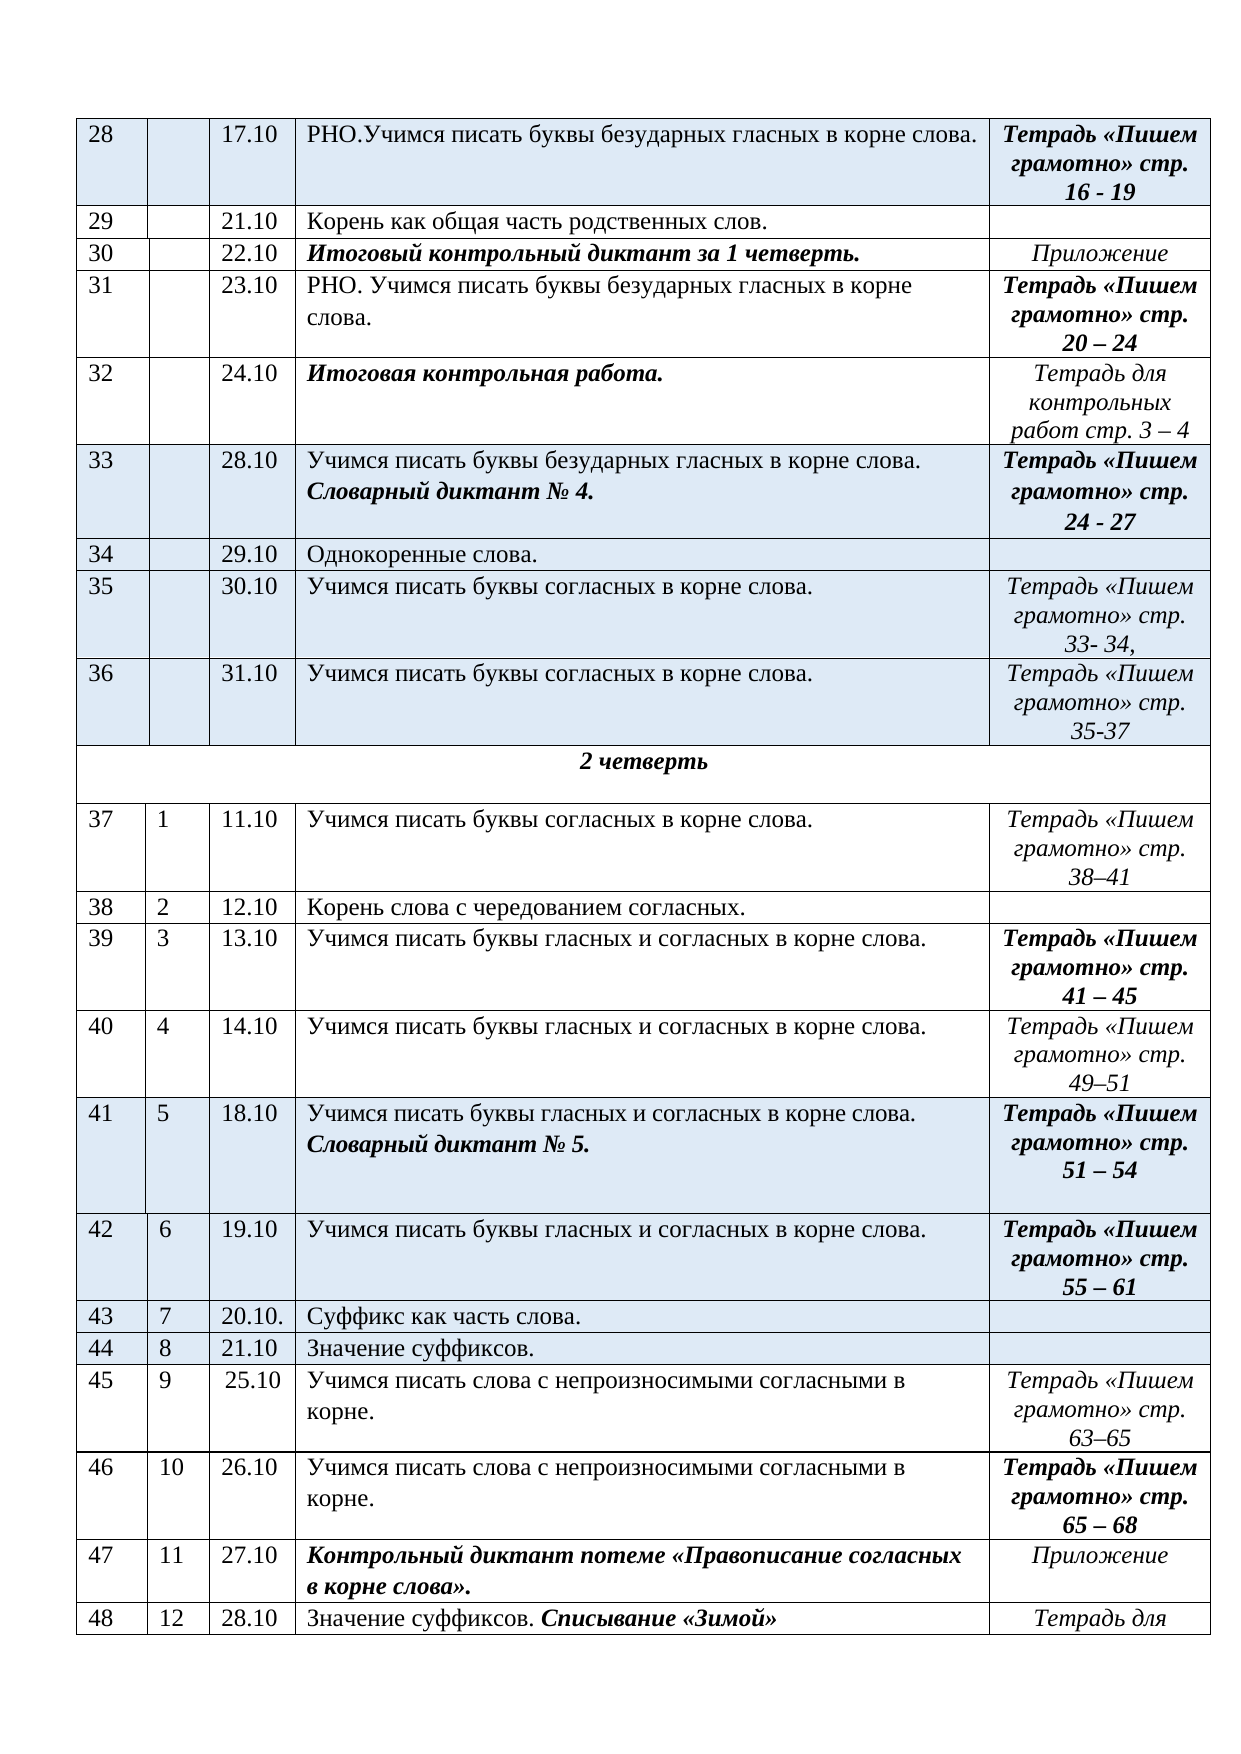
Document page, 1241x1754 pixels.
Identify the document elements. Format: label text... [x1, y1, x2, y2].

table_cell 20.10. [210, 1301, 295, 1332]
table_cell Тетрадь «Пишем грамотно» стр. 38–41 [990, 804, 1210, 891]
table_cell [148, 206, 209, 237]
table_cell 21.10 [210, 1333, 295, 1364]
table_cell 30 [77, 239, 149, 269]
table_cell 42 [77, 1214, 147, 1300]
table_cell Тетрадь «Пишем грамотно» стр. 41 – 45 [990, 924, 1210, 1010]
table_cell Значение суффиксов. [296, 1333, 989, 1364]
table_cell Тетрадь «Пишем грамотно» стр. 65 – 68 [990, 1453, 1210, 1539]
table_cell 34 [77, 539, 149, 570]
table_cell 32 [77, 358, 149, 444]
table_cell [990, 892, 1210, 922]
table_cell 12 [148, 1603, 209, 1633]
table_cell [990, 1603, 1210, 1633]
table_cell Учимся писать буквы согласных в корне слова. [296, 571, 989, 657]
table_cell 41 [77, 1098, 145, 1213]
table_cell Учимся писать буквы гласных и согласных в корне слова. [296, 1011, 989, 1097]
table_cell 17.10 [210, 119, 295, 205]
table_cell 28 [77, 119, 147, 205]
table_cell 21.10 [210, 206, 295, 237]
table_cell 31.10 [210, 659, 295, 745]
table_cell 29 [77, 206, 147, 237]
table_cell 2 четверть [77, 746, 1210, 803]
table_cell 28.10 [210, 1603, 295, 1633]
table_cell 33 [77, 445, 149, 538]
table_cell 19.10 [210, 1214, 295, 1300]
table_cell Суффикс как часть слова. [296, 1301, 989, 1332]
table_cell Тетрадь «Пишем грамотно» стр. 24 - 27 [990, 445, 1210, 538]
table_cell [150, 659, 209, 745]
table_cell Тетрадь «Пишем грамотно» стр. 16 - 19 [990, 119, 1210, 205]
table_cell 13.10 [210, 924, 295, 1010]
table_cell 11 [148, 1540, 209, 1602]
table_cell [150, 271, 209, 357]
table_cell 29.10 [210, 539, 295, 570]
table_cell 26.10 [210, 1453, 295, 1539]
table_cell Учимся писать буквы гласных и согласных в корне слова. [296, 1214, 989, 1300]
table_cell 36 [77, 659, 149, 745]
table_cell Приложение [990, 1540, 1210, 1602]
table_cell 37 [77, 804, 145, 891]
table_cell 8 [148, 1333, 209, 1364]
table_cell Контрольный диктант потеме «Правописание согласных в корне слова». [296, 1540, 989, 1602]
table_cell 47 [77, 1540, 147, 1602]
table_cell Тетрадь «Пишем грамотно» стр. 51 – 54 [990, 1098, 1210, 1213]
table_cell 1 [146, 804, 209, 891]
table_cell 24.10 [210, 358, 295, 444]
table_cell 12.10 [210, 892, 295, 922]
table_cell 45 [77, 1365, 147, 1451]
table_cell Корень как общая часть родственных слов. [296, 206, 989, 237]
table_cell 38 [77, 892, 145, 922]
table_cell Однокоренные слова. [296, 539, 989, 570]
table_cell Учимся писать буквы гласных и согласных в корне слова. [296, 924, 989, 1010]
table_cell 31 [77, 271, 149, 357]
table_cell Тетрадь «Пишем грамотно» стр. 35-37 [990, 659, 1210, 745]
table_cell Тетрадь «Пишем грамотно» стр. 63–65 [990, 1365, 1210, 1451]
table_cell 43 [77, 1301, 147, 1332]
table_cell РНО. Учимся писать буквы безударных гласных в корне слова. [296, 271, 989, 357]
table_cell РНО.Учимся писать буквы безударных гласных в корне слова. [296, 119, 989, 205]
table_cell 44 [77, 1333, 147, 1364]
table_cell Тетрадь «Пишем грамотно» стр. 20 – 24 [990, 271, 1210, 357]
table_cell Тетрадь для контрольных работ стр. 3 – 4 [990, 358, 1210, 444]
table_cell Учимся писать буквы согласных в корне слова. [296, 659, 989, 745]
table_cell 35 [77, 571, 149, 657]
table_cell Учимся писать слова с непроизносимыми согласными в корне. [296, 1453, 989, 1539]
table_cell Учимся писать буквы гласных и согласных в корне слова. Словарный диктант № 5. [296, 1098, 989, 1213]
table_cell 10 [148, 1453, 209, 1539]
table_cell 3 [146, 924, 209, 1010]
table_cell 30.10 [210, 571, 295, 657]
table_cell Тетрадь «Пишем грамотно» стр. 55 – 61 [990, 1214, 1210, 1300]
table_cell Тетрадь «Пишем грамотно» стр. 49–51 [990, 1011, 1210, 1097]
table_cell Итоговый контрольный диктант за 1 четверть. [296, 239, 989, 269]
table_cell 14.10 [210, 1011, 295, 1097]
table_cell 5 [146, 1098, 209, 1213]
table_cell [990, 539, 1210, 570]
table_cell Приложение [990, 239, 1210, 269]
table_cell [148, 119, 209, 205]
table_cell [150, 358, 209, 444]
table_cell Учимся писать слова с непроизносимыми согласными в корне. [296, 1365, 989, 1451]
table_cell 4 [146, 1011, 209, 1097]
table_cell 22.10 [210, 239, 295, 269]
table_cell 28.10 [210, 445, 295, 538]
table_cell 40 [77, 1011, 145, 1097]
table_cell [150, 539, 209, 570]
table_cell 48 [77, 1603, 147, 1633]
table_cell Тетрадь «Пишем грамотно» стр. 33- 34, [990, 571, 1210, 657]
table_cell 39 [77, 924, 145, 1010]
table_cell 6 [148, 1214, 209, 1300]
table_cell [150, 571, 209, 657]
table_cell Итоговая контрольная работа. [296, 358, 989, 444]
table_cell 23.10 [210, 271, 295, 357]
table_cell [150, 445, 209, 538]
table_cell 7 [148, 1301, 209, 1332]
table_cell Учимся писать буквы безударных гласных в корне слова. Словарный диктант № 4. [296, 445, 989, 538]
table_cell Корень слова с чередованием согласных. [296, 892, 989, 922]
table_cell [296, 1603, 989, 1633]
table_cell [990, 206, 1210, 237]
table_cell 9 [148, 1365, 209, 1451]
table_cell [150, 239, 209, 269]
table_cell 46 [77, 1453, 147, 1539]
table_cell [990, 1333, 1210, 1364]
table_cell 2 [146, 892, 209, 922]
table_cell Учимся писать буквы согласных в корне слова. [296, 804, 989, 891]
table_cell 25.10 [210, 1365, 295, 1451]
table_cell 18.10 [210, 1098, 295, 1213]
table_cell 27.10 [210, 1540, 295, 1602]
table_cell 11.10 [210, 804, 295, 891]
table_cell [990, 1301, 1210, 1332]
